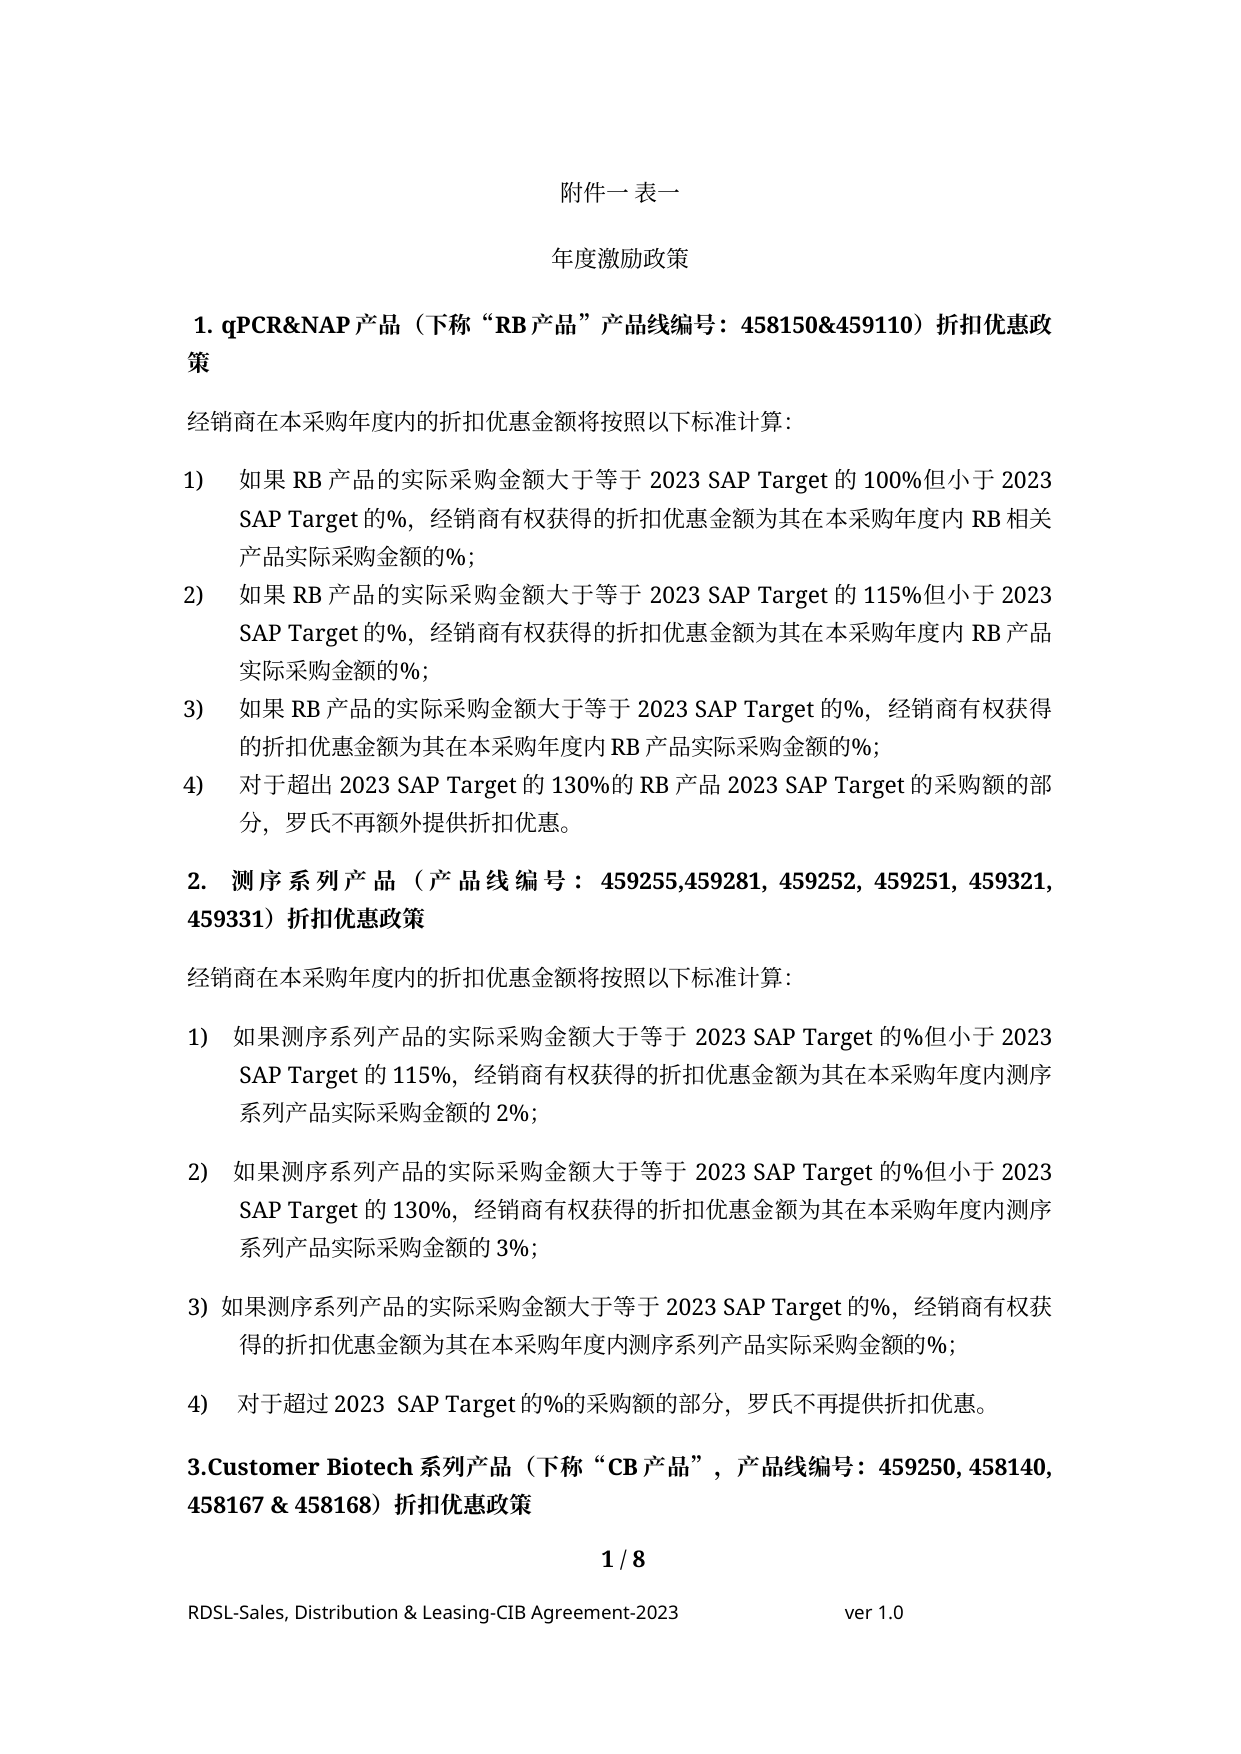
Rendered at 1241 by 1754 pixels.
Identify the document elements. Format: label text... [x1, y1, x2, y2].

list 如果RB产品的实际采购金额大于等于2023 SAP Target的115%但小于2023 SAP Target的%，经销商有权获得的折扣优惠金额为其在本采购年度内RB产品实际采购金额的%； [183, 577, 1053, 686]
text 2. 测序系列产品（产品线编号：459255,459281, 459252, 459251, 459321, 459331）折扣优惠政策 [187, 863, 1053, 934]
text 3.Customer Biotech系列产品（下称“CB产品”，产品线编号：459250, 458140, 458167 & 458168）折扣优惠政策 [187, 1449, 1053, 1520]
text 2) 如果测序系列产品的实际采购金额大于等于2023 SAP Target的%但小于2023 SAP Target 的130%，经销商有权获得的折扣优惠金额为其在本采购年度内测序系列产品实际采购金额的3%； [187, 1154, 1053, 1263]
text 3) 如果测序系列产品的实际采购金额大于等于2023 SAP Target的%，经销商有权获得的折扣优惠金额为其在本采购年度内测序系列产品实际采购金额的%； [187, 1289, 1053, 1360]
text 年度激励政策 [187, 241, 1053, 274]
text 经销商在本采购年度内的折扣优惠金额将按照以下标准计算： [187, 960, 1053, 993]
list 对于超出2023 SAP Target的130%的RB产品2023 SAP Target的采购额的部分，罗氏不再额外提供折扣优惠。 [183, 767, 1053, 838]
text 经销商在本采购年度内的折扣优惠金额将按照以下标准计算： [187, 404, 1053, 437]
text 1. qPCR&NAP产品（下称“RB产品”产品线编号：458150&459110）折扣优惠政策 [187, 307, 1053, 378]
list 如果RB产品的实际采购金额大于等于2023 SAP Target的%，经销商有权获得的折扣优惠金额为其在本采购年度内RB产品实际采购金额的%； [183, 691, 1053, 762]
text 附件一 表一 [187, 175, 1053, 208]
text 1) 如果测序系列产品的实际采购金额大于等于2023 SAP Target的%但小于2023 SAP Target 的115%，经销商有权获得的折扣优惠金额为其在本采购年度内测序系列产品实际采购金额的2%； [187, 1019, 1053, 1128]
list 如果RB产品的实际采购金额大于等于2023 SAP Target的100%但小于2023 SAP Target的%，经销商有权获得的折扣优惠金额为其在本采购年度内RB相关产品实际采购金额的%； [183, 463, 1053, 572]
text 4) 对于超过2023 SAP Target的%的采购额的部分，罗氏不再提供折扣优惠。 [187, 1386, 1053, 1419]
